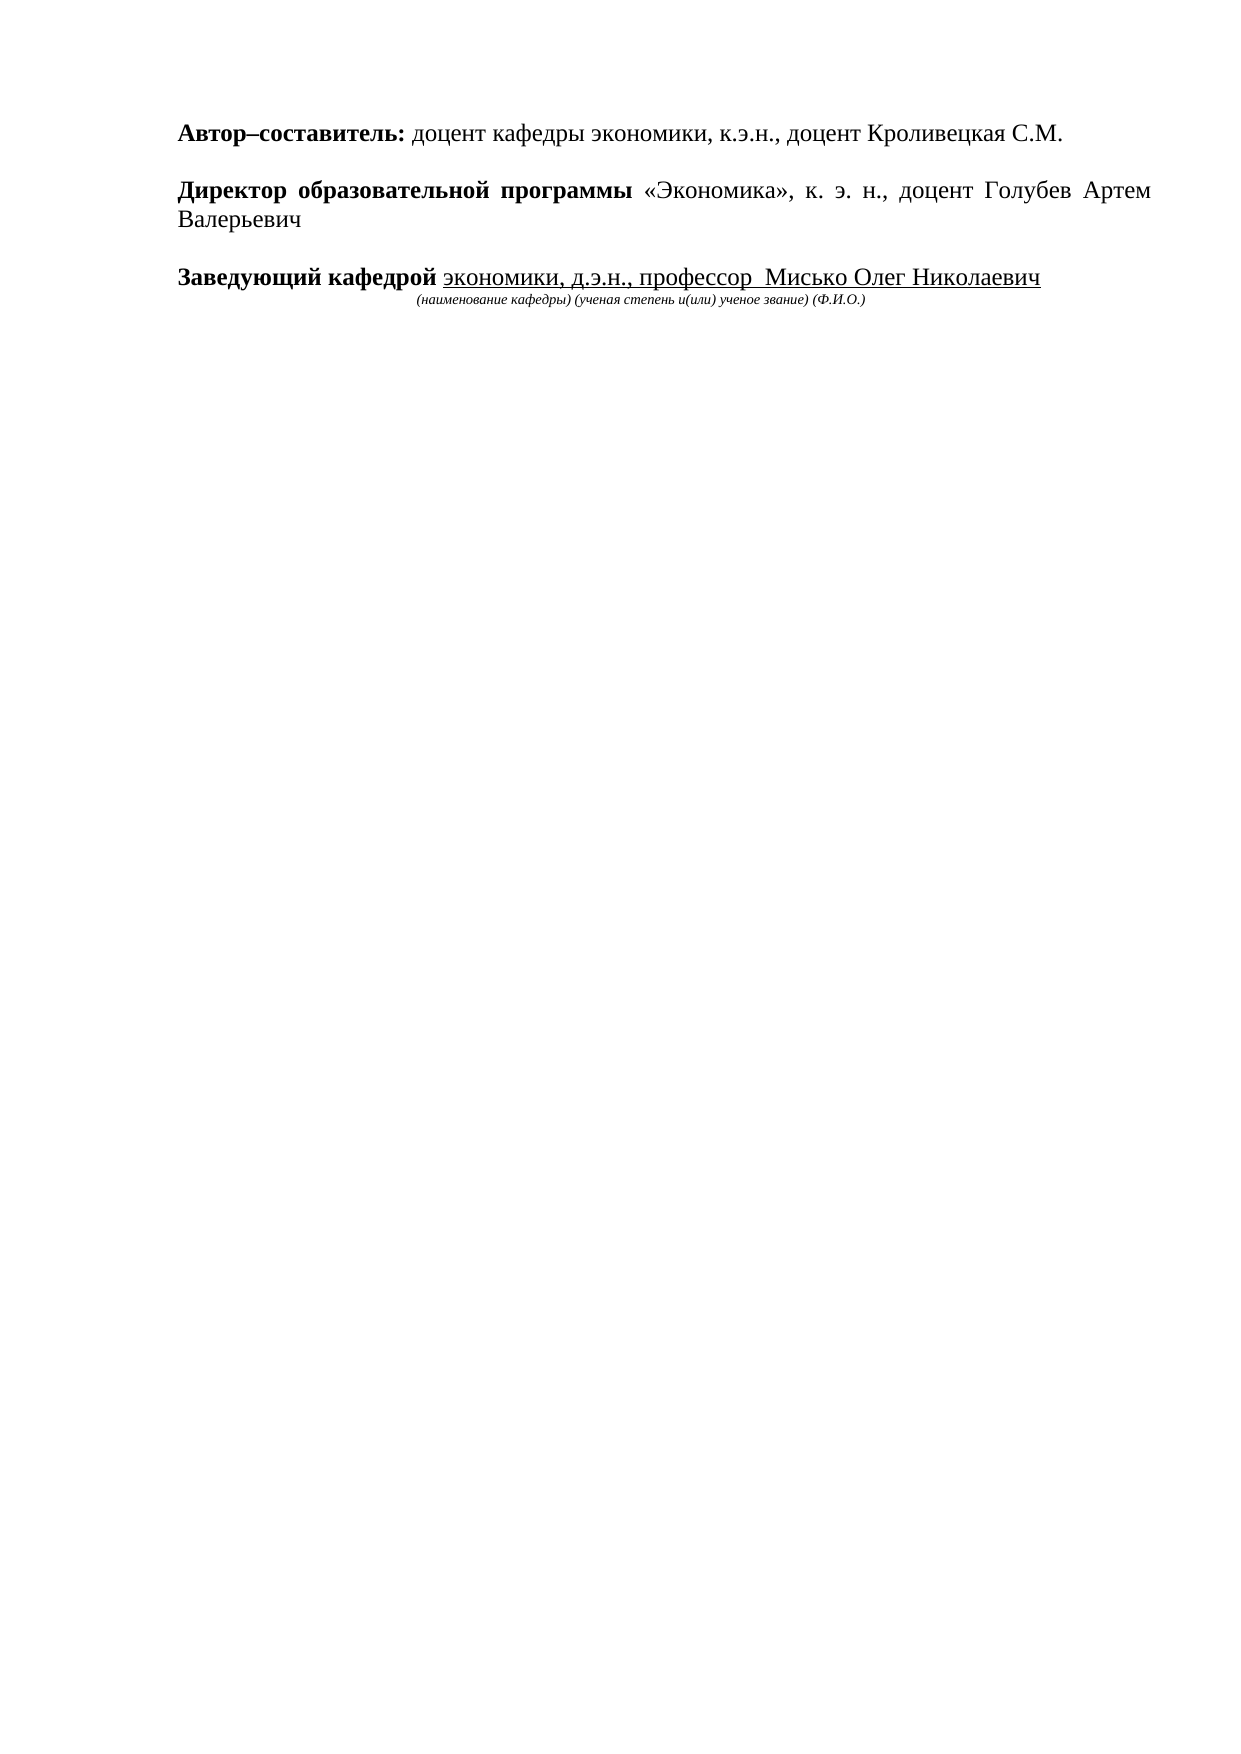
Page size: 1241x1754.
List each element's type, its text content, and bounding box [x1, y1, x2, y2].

text Автор–составитель: доцент кафедры экономики, к.э.н., доцент Кроливецкая С.М. [177, 118, 1152, 147]
text Директор образовательной программы «Экономика», к. э. н., доцент Голубев Артем Валерьевич [177, 176, 1152, 233]
text Заведующий кафедрой экономики, д.э.н., профессор Мисько Олег Николаевич [177, 262, 1152, 291]
text (наименование кафедры) (ученая степень и(или) ученое звание) (Ф.И.О.) [177, 291, 1152, 319]
